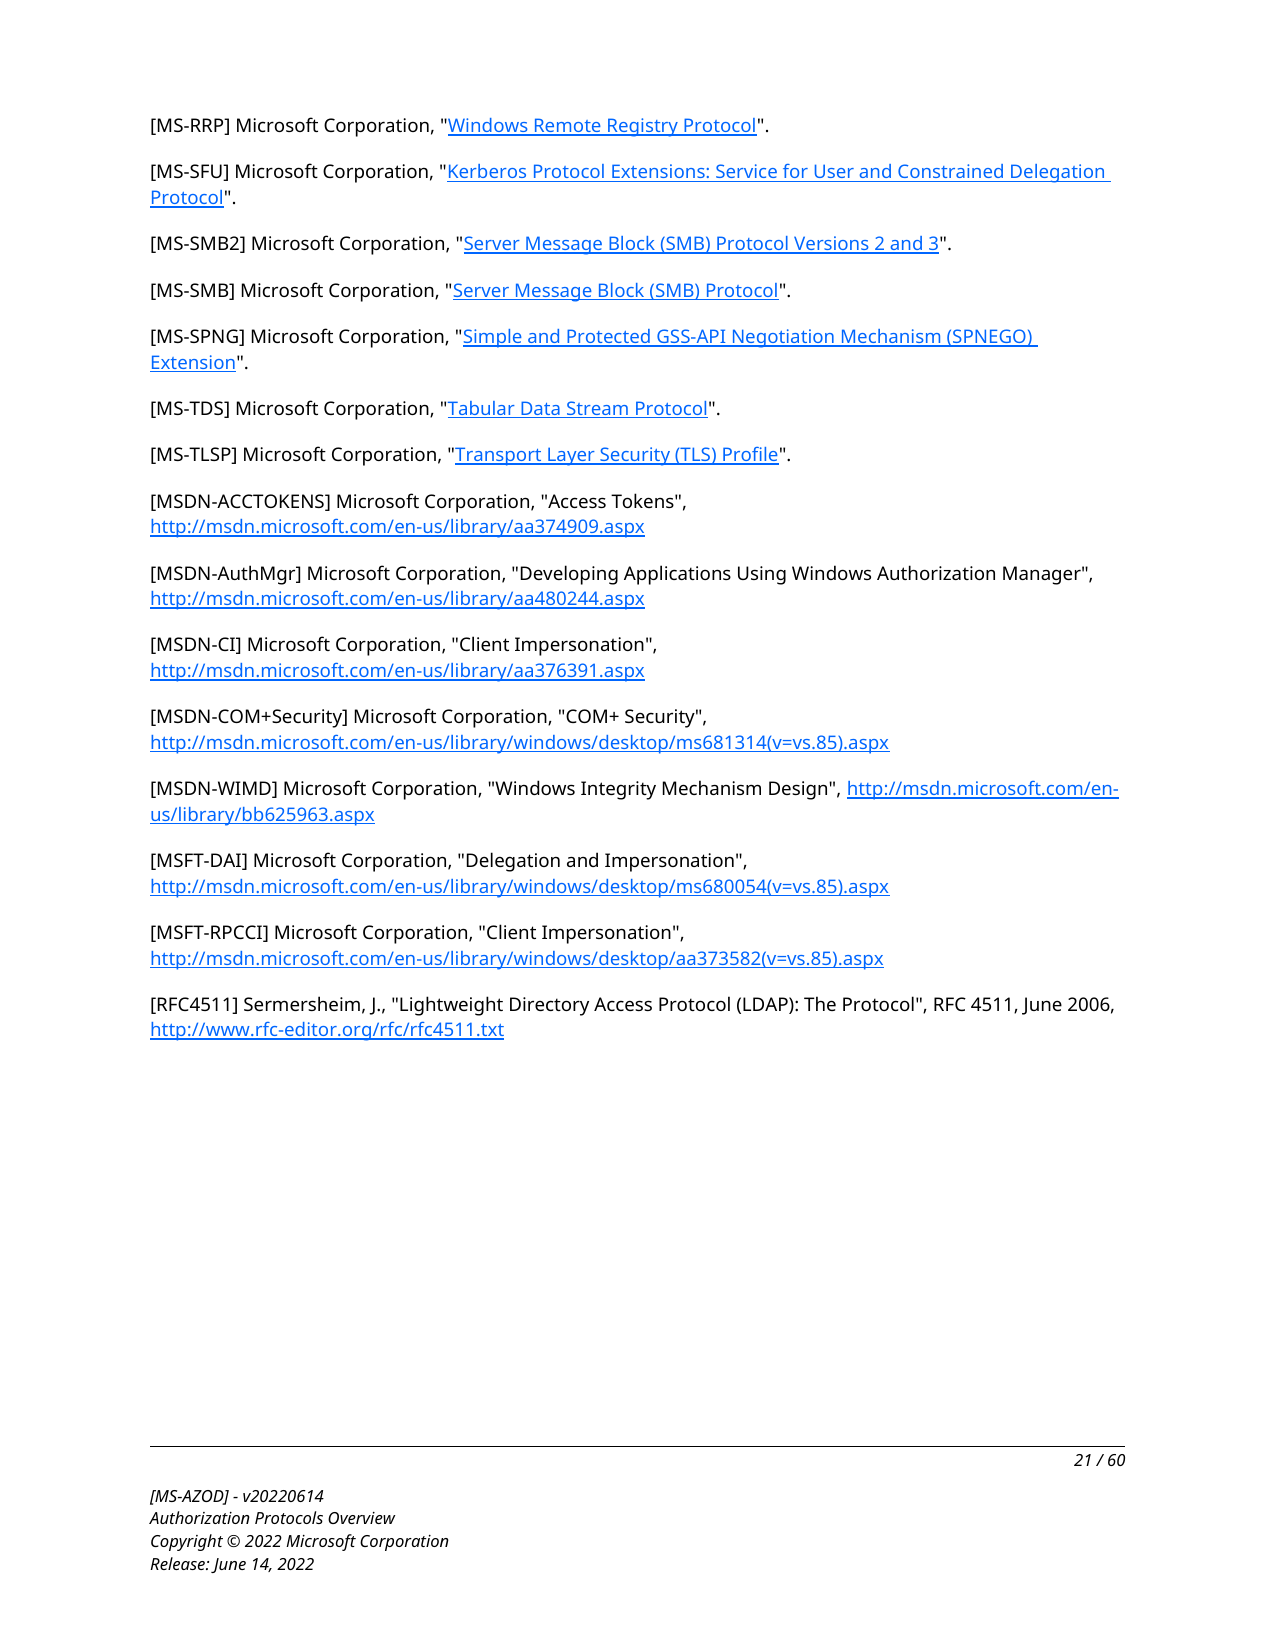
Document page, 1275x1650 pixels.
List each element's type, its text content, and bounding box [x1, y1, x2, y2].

text [MSDN-COM+Security] Microsoft Corporation, "COM+ Security", http://msdn.microsoft.com/en-us/library/windows/desktop/ms681314(v=vs.85).aspx [150, 704, 1125, 755]
text [MS-TDS] Microsoft Corporation, "Tabular Data Stream Protocol". [150, 395, 1125, 421]
text [RFC4511] Sermersheim, J., "Lightweight Directory Access Protocol (LDAP): The Protocol", RFC 4511, June 2006, http://www.rfc-editor.org/rfc/rfc4511.txt [150, 991, 1125, 1042]
text [MS-SMB2] Microsoft Corporation, "Server Message Block (SMB) Protocol Versions 2 and 3". [150, 231, 1125, 256]
text [MSDN-AuthMgr] Microsoft Corporation, "Developing Applications Using Windows Authorization Manager", http://msdn.microsoft.com/en-us/library/aa480244.aspx [150, 560, 1125, 611]
text [MSDN-WIMD] Microsoft Corporation, "Windows Integrity Mechanism Design", http://msdn.microsoft.com/en-us/library/bb625963.aspx [150, 776, 1125, 827]
text [MS-SPNG] Microsoft Corporation, "Simple and Protected GSS-API Negotiation Mechanism (SPNEGO) Extension". [150, 323, 1125, 374]
text [MSFT-DAI] Microsoft Corporation, "Delegation and Impersonation", http://msdn.microsoft.com/en-us/library/windows/desktop/ms680054(v=vs.85).aspx [150, 847, 1125, 898]
text [MS-SFU] Microsoft Corporation, "Kerberos Protocol Extensions: Service for User and Constrained Delegation Protocol". [150, 159, 1125, 210]
text [MSDN-ACCTOKENS] Microsoft Corporation, "Access Tokens", http://msdn.microsoft.com/en-us/library/aa374909.aspx [150, 488, 1125, 539]
text [MS-TLSP] Microsoft Corporation, "Transport Layer Security (TLS) Profile". [150, 442, 1125, 467]
text [MS-RRP] Microsoft Corporation, "Windows Remote Registry Protocol". [150, 112, 1125, 138]
text [MS-SMB] Microsoft Corporation, "Server Message Block (SMB) Protocol". [150, 277, 1125, 303]
text [MSDN-CI] Microsoft Corporation, "Client Impersonation", http://msdn.microsoft.com/en-us/library/aa376391.aspx [150, 632, 1125, 683]
text [MSFT-RPCCI] Microsoft Corporation, "Client Impersonation", http://msdn.microsoft.com/en-us/library/windows/desktop/aa373582(v=vs.85).aspx [150, 919, 1125, 970]
